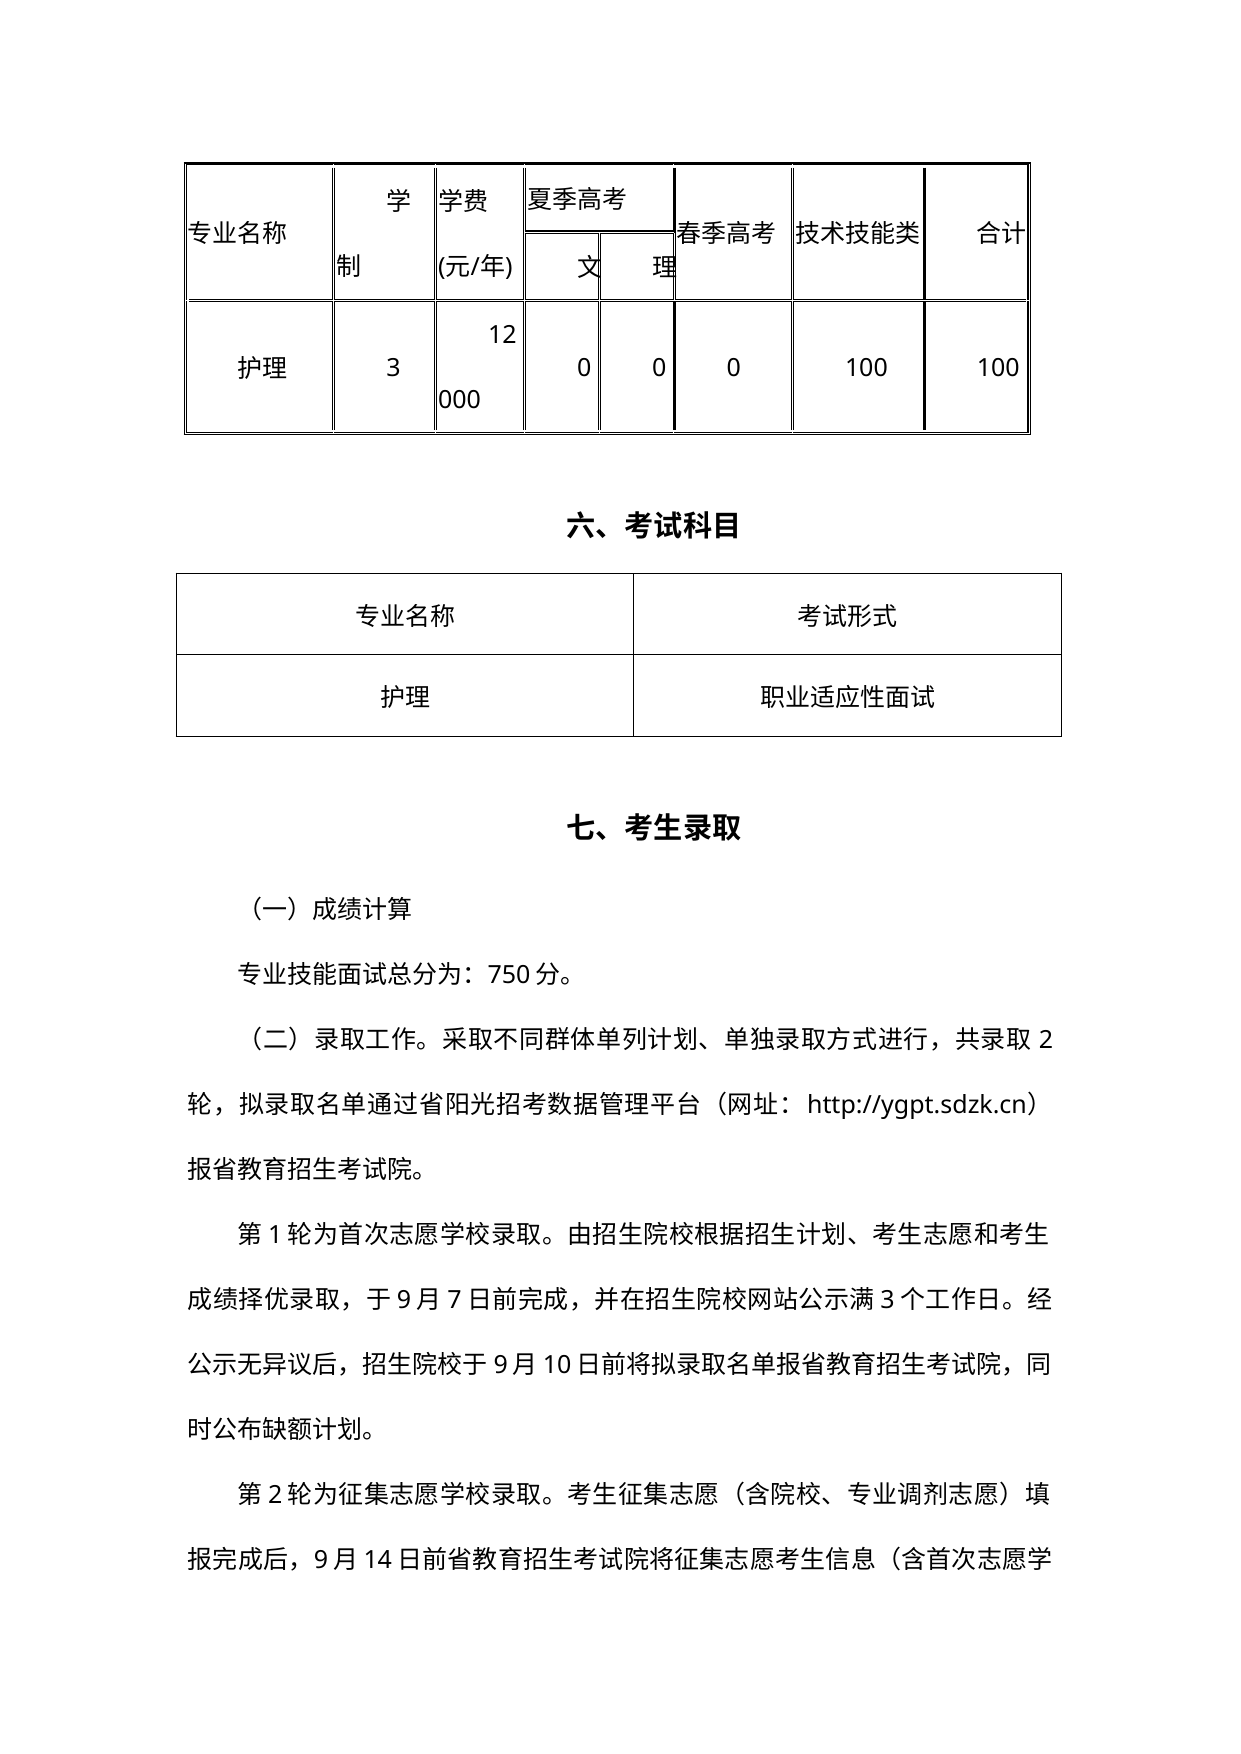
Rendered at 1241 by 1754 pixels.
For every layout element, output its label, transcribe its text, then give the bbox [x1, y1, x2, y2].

table_cell 12000 [436, 302, 524, 432]
table_cell 100 [924, 299, 1028, 432]
text （二）录取工作。采取不同群体单列计划、单独录取方式进行，共录取2轮，拟录取名单通过省阳光招考数据管理平台（网址：http://ygpt.sdzk.cn）报省教育招生考试院。 [187, 1005, 1053, 1200]
text 第1轮为首次志愿学校录取。由招生院校根据招生计划、考生志愿和考生成绩择优录取，于9月7日前完成，并在招生院校网站公示满3个工作日。经公示无异议后，招生院校于9月10日前将拟录取名单报省教育招生考试院，同时公布缺额计划。 [187, 1200, 1053, 1460]
table_cell 0 [600, 302, 674, 432]
table_cell 文 [526, 234, 598, 298]
table_header 春季高考 [674, 165, 792, 298]
table_header 合计 [924, 165, 1027, 298]
table_header 夏季高考 [525, 164, 674, 230]
table_cell 职业适应性面试 [634, 655, 1061, 736]
table_cell 0 [525, 302, 599, 432]
table_header 技术技能类 [793, 165, 924, 298]
table_cell 3 [334, 302, 436, 432]
table_cell 护理 [177, 655, 633, 736]
text 专业技能面试总分为：750分。 [187, 940, 1053, 1005]
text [187, 1460, 1053, 1590]
table_header 专业名称 [187, 165, 334, 298]
table_cell 100 [793, 302, 924, 432]
table_header 专业名称 [177, 574, 633, 654]
table_cell 0 [674, 302, 792, 432]
text 六、考试科目 [187, 491, 1053, 556]
text （一）成绩计算 [187, 875, 1053, 940]
table_cell 理 [601, 234, 673, 298]
table_header 学制 [334, 165, 436, 298]
table_header 学费 (元/年) [436, 165, 524, 298]
table_header 考试形式 [634, 574, 1061, 654]
text 七、考生录取 [187, 794, 1053, 859]
table_cell 护理 [187, 299, 334, 432]
